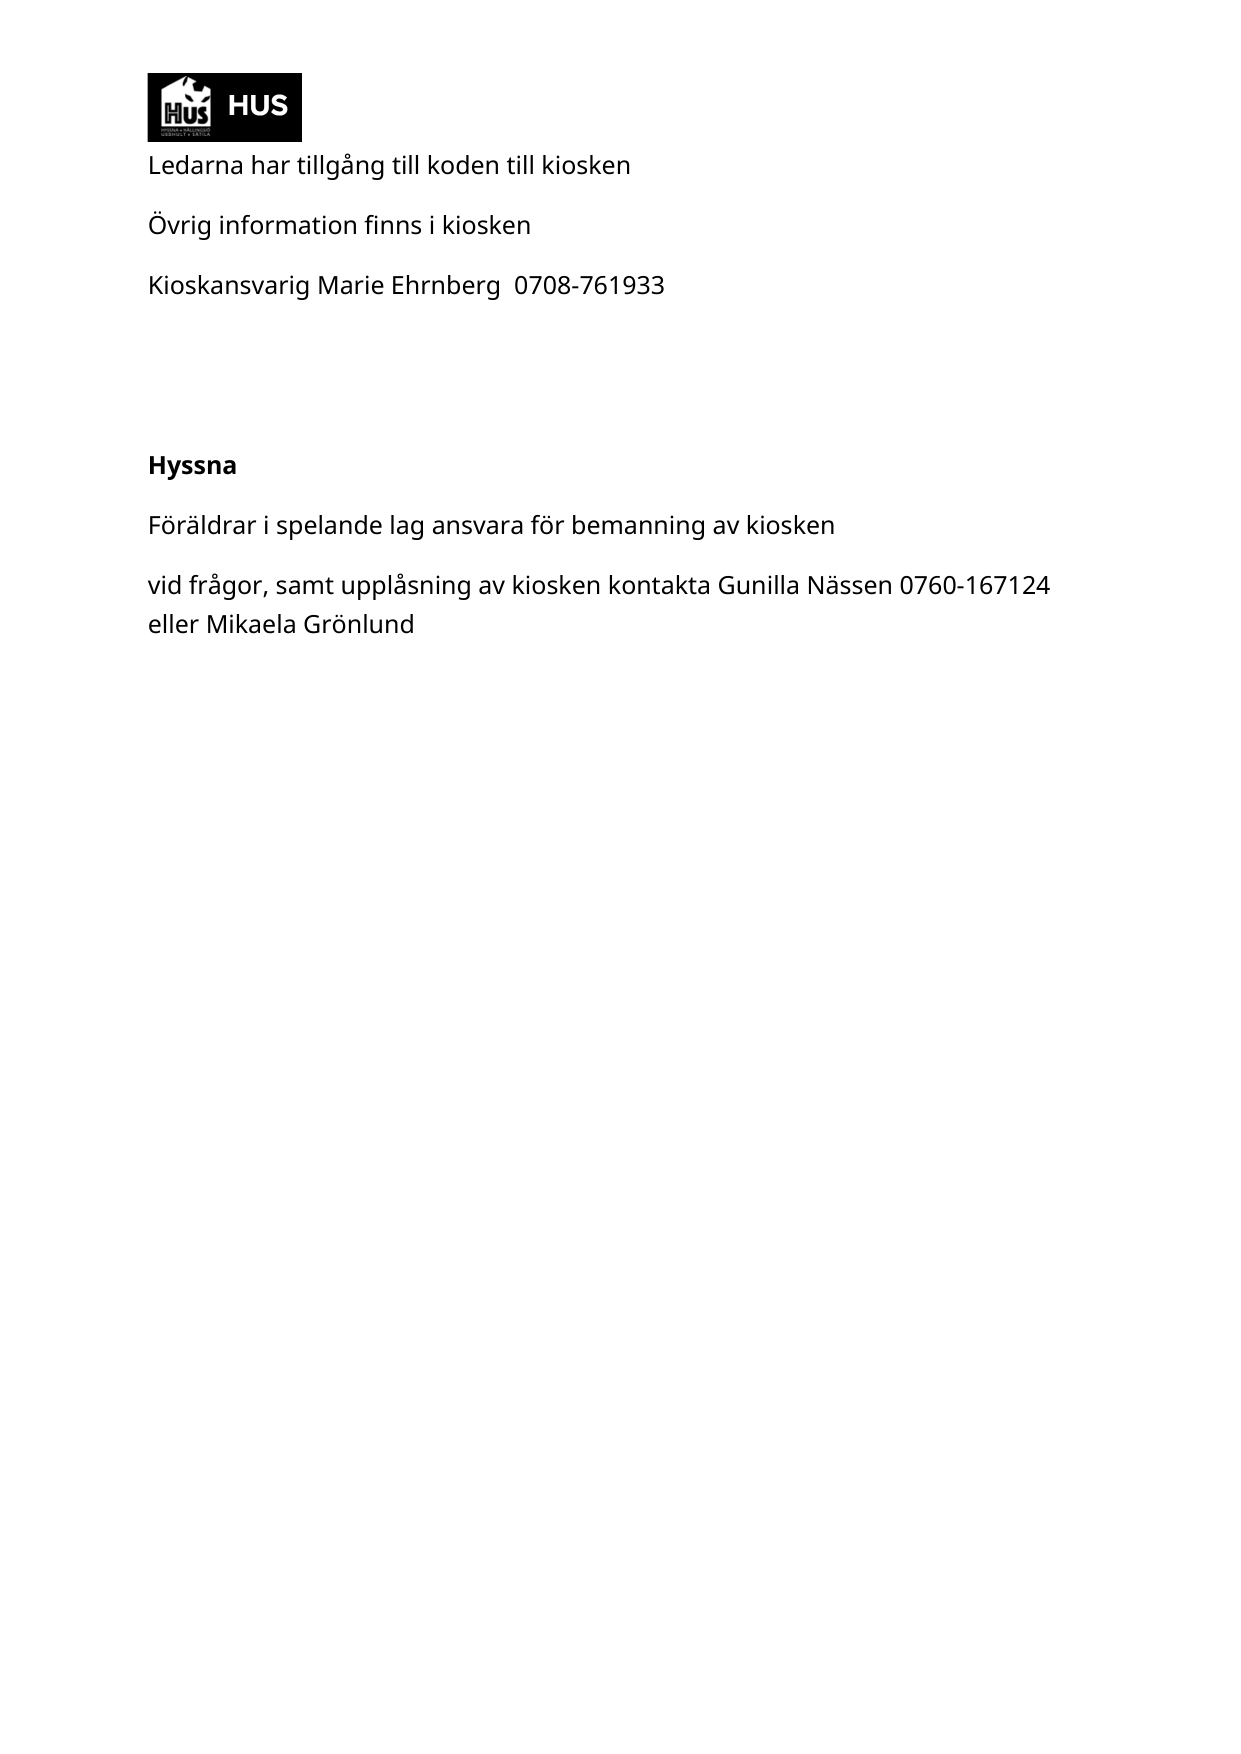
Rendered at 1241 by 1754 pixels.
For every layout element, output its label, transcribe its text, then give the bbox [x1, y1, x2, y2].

text Övrig information finns i kiosken [148, 208, 1093, 242]
picture [147, 73, 302, 142]
text Ledarna har tillgång till koden till kiosken [148, 148, 1093, 182]
text vid frågor, samt upplåsning av kiosken kontakta Gunilla Nässen 0760-167124 eller Mikaela Grönlund [148, 568, 1093, 641]
text Kioskansvarig Marie Ehrnberg 0708-761933 [148, 268, 1093, 302]
text Föräldrar i spelande lag ansvara för bemanning av kiosken [148, 508, 1093, 542]
text Hyssna [148, 448, 1093, 482]
